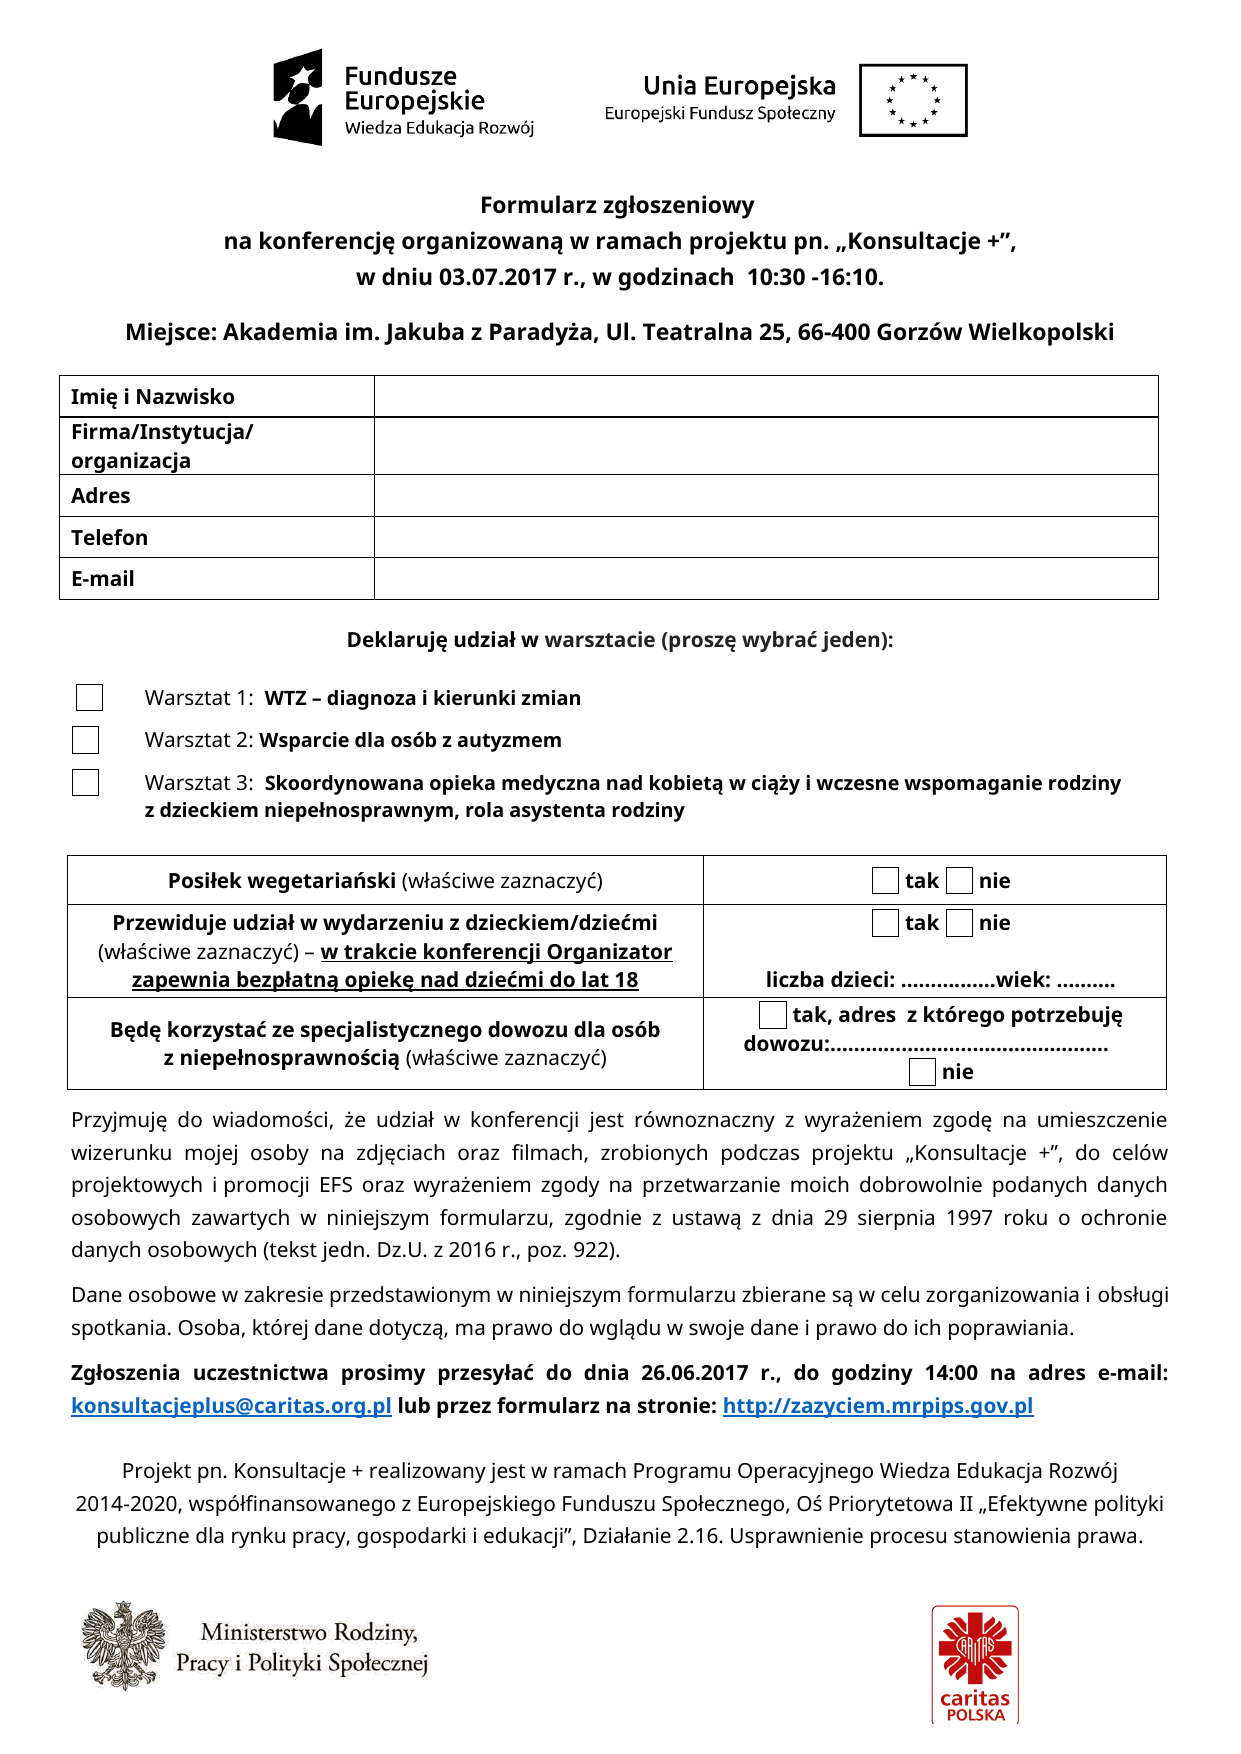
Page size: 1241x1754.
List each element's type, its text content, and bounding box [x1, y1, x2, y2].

table_header tak nie [704, 856, 1166, 904]
text Dane osobowe w zakresie przedstawionym w niniejszym formularzu zbierane są w celu zorganizowania i obsługi spotkania. Osoba, której dane dotyczą, ma prawo do wglądu w swoje dane i prawo do ich poprawiania. [71, 1281, 1169, 1342]
text Deklaruję udział w warsztacie (proszę wybrać jeden): [41, 625, 1169, 653]
text w dniu 03.07.2017 r., w godzinach 10:30 -16:10. [71, 261, 1169, 292]
picture [80, 1599, 436, 1691]
text Projekt pn. Konsultacje + realizowany jest w ramach Programu Operacyjnego Wiedza Edukacja Rozwój 2014-2020, współfinansowanego z Europejskiego Funduszu Społecznego, Oś Priorytetowa II „Efektywne polityki publiczne dla rynku pracy, gospodarki i edukacji”, Działanie 2.16. Usprawnienie procesu stanowienia prawa. [71, 1456, 1169, 1550]
table_cell tak nie liczba dzieci: ………..…..wiek: ………. [704, 905, 1166, 997]
table_cell Telefon [60, 517, 374, 557]
table_cell Będę korzystać ze specjalistycznego dowozu dla osób z niepełnosprawnością (właściwe zaznaczyć) [68, 998, 703, 1089]
table_cell [375, 558, 1158, 599]
table_cell [375, 418, 1158, 474]
text Warsztat 3: Skoordynowana opieka medyczna nad kobietą w ciąży i wczesne wspomaganie rodziny z dzieckiem niepełnosprawnym, rola asystenta rodziny [71, 768, 1169, 823]
table_header Posiłek wegetariański (właściwe zaznaczyć) [68, 856, 703, 904]
picture [249, 24, 992, 170]
text Zgłoszenia uczestnictwa prosimy przesyłać do dnia 26.06.2017 r., do godziny 14:00 na adres e-mail: konsultacjeplus@caritas.org.pl lub przez formularz na stronie: http://zazyciem.mrpips.gov.pl [71, 1358, 1169, 1419]
text Warsztat 1: WTZ – diagnoza i kierunki zmian [75, 683, 1169, 711]
text Miejsce: Akademia im. Jakuba z Paradyża, Ul. Teatralna 25, 66-400 Gorzów Wielkopolski [71, 316, 1169, 347]
table_cell [375, 517, 1158, 557]
table_header [375, 376, 1158, 416]
text Przyjmuję do wiadomości, że udział w konferencji jest równoznaczny z wyrażeniem zgodę na umieszczenie wizerunku mojej osoby na zdjęciach oraz filmach, zrobionych podczas projektu „Konsultacje +”, do celów projektowych i promocji EFS oraz wyrażeniem zgody na przetwarzanie moich dobrowolnie podanych danych osobowych zawartych w niniejszym formularzu, zgodnie z ustawą z dnia 29 sierpnia 1997 roku o ochronie danych osobowych (tekst jedn. Dz.U. z 2016 r., poz. 922). [71, 1105, 1169, 1264]
table_cell Przewiduje udział w wydarzeniu z dzieckiem/dziećmi (właściwe zaznaczyć) – w trakcie konferencji Organizator zapewnia bezpłatną opiekę nad dziećmi do lat 18 [68, 905, 703, 997]
text Warsztat 2: Wsparcie dla osób z autyzmem [41, 725, 1169, 754]
text Formularz zgłoszeniowy na konferencję organizowaną w ramach projektu pn. „Konsultacje +”, [71, 189, 1169, 256]
picture [931, 1605, 1019, 1724]
table_cell [375, 475, 1158, 516]
table_cell E-mail [60, 558, 374, 599]
table_header Imię i Nazwisko [60, 376, 374, 416]
table_cell Adres [60, 475, 374, 516]
table_cell tak, adres z którego potrzebuję dowozu:…………………………………..…… nie [704, 998, 1166, 1089]
table_cell Firma/Instytucja/organizacja [60, 418, 374, 474]
